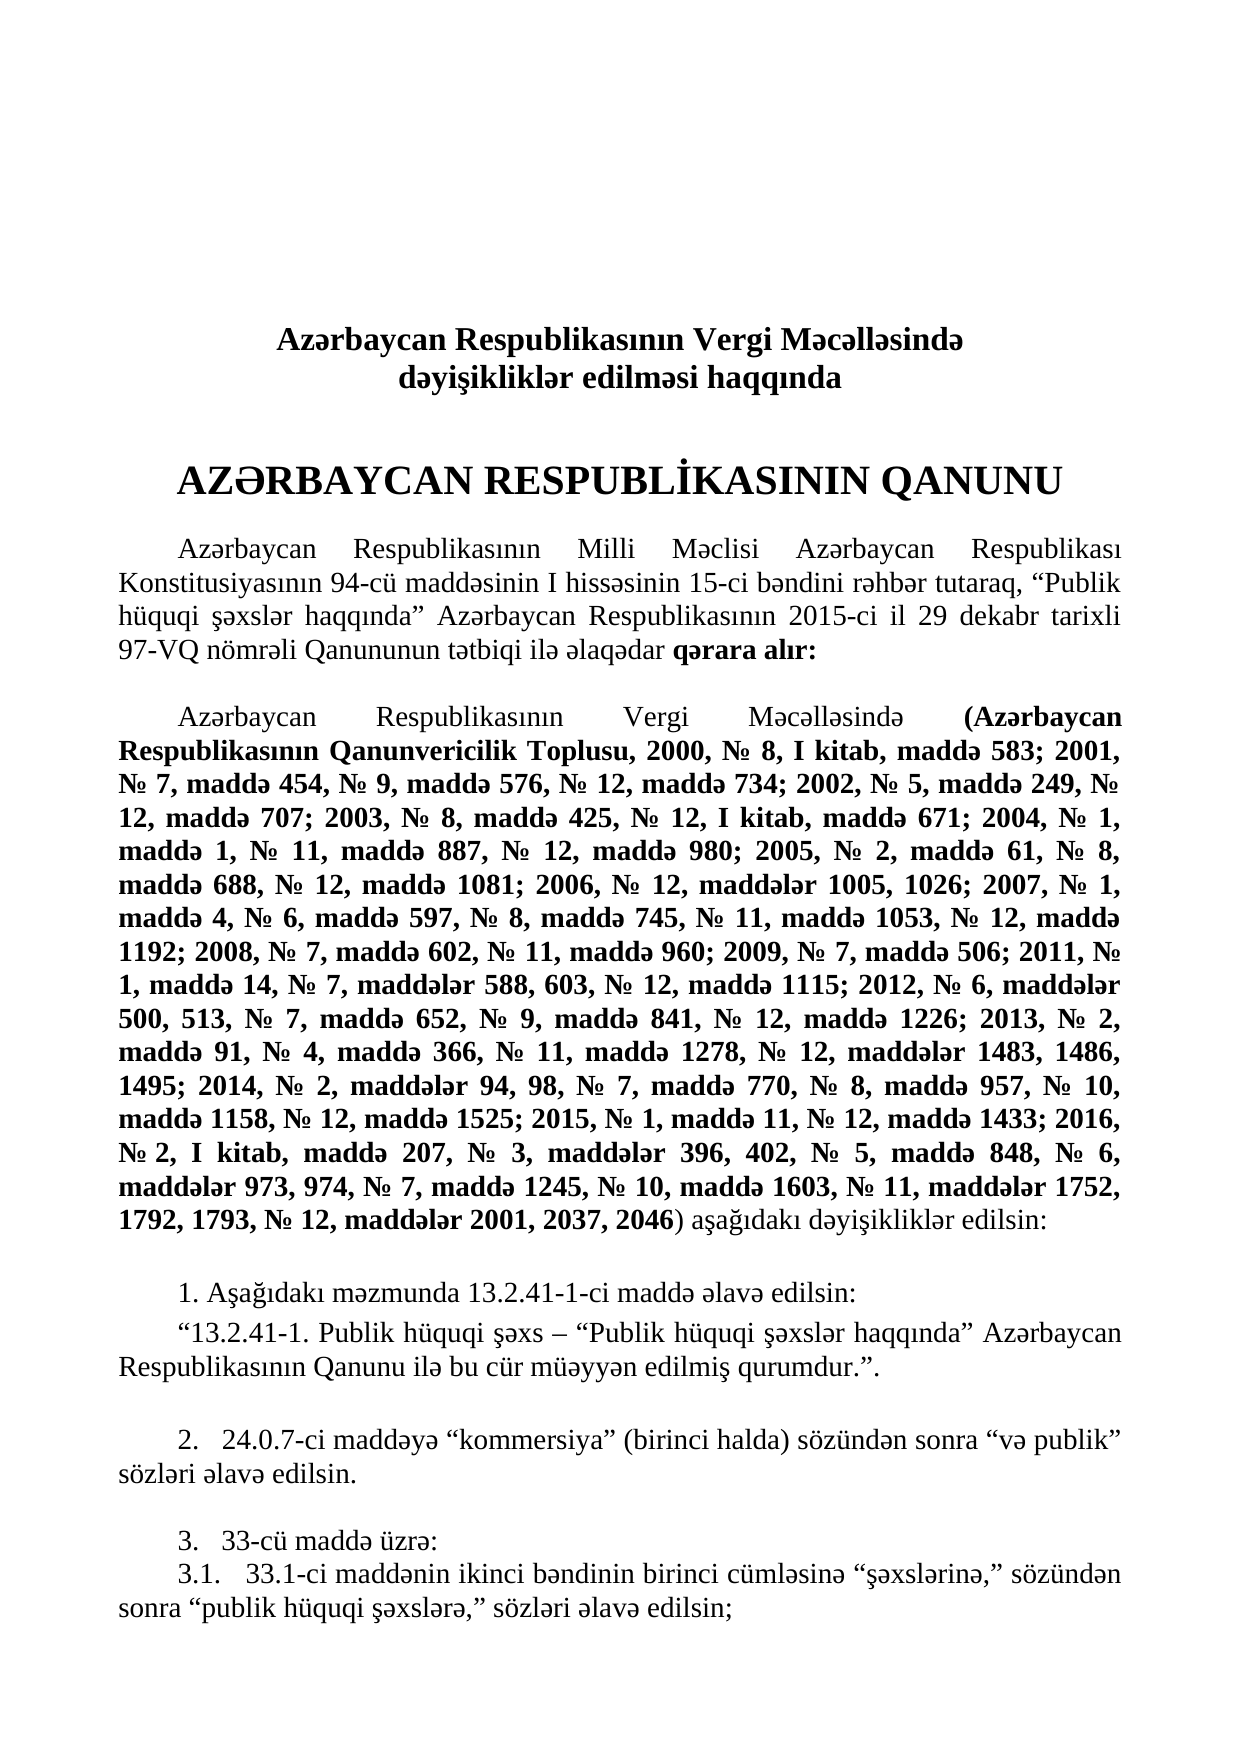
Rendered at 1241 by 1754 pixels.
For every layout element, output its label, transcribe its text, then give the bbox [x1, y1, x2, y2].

text 1. Aşağıdakı məzmunda 13.2.41-1-ci maddə əlavə edilsin: [118, 1276, 1122, 1309]
text 2. 24.0.7-ci maddəyə “kommersiya” (birinci halda) sözündən sonra “və publik” sözləri əlavə edilsin. [118, 1422, 1122, 1489]
text Azərbaycan Respublikasının Vergi Məcəlləsində [118, 319, 1122, 358]
text AZƏRBAYCAN RESPUBLİKASININ QANUNU [118, 455, 1122, 503]
text 3.1. 33.1-ci maddənin ikinci bəndinin birinci cümləsinə “şəxslərinə,” sözündən sonra “publik hüquqi şəxslərə,” sözləri əlavə edilsin; [118, 1556, 1122, 1623]
text dəyişikliklər edilməsi haqqında [118, 358, 1122, 396]
text “13.2.41-1. Publik hüquqi şəxs – “Publik hüquqi şəxslər haqqında” Azərbaycan Respublikasının Qanunu ilə bu cür müəyyən edilmiş qurumdur.”. [118, 1315, 1122, 1382]
text 3. 33-cü maddə üzrə: [118, 1523, 1122, 1556]
text Azərbaycan Respublikasının Vergi Məcəlləsində (Azərbaycan Respublikasının Qanunvericilik Toplusu, 2000, № 8, I kitab, maddə 583; 2001, № 7, maddə 454, № 9, maddə 576, № 12, maddə 734; 2002, № 5, maddə 249, № 12, maddə 707; 2003, № 8, maddə 425, № 12, I kitab, maddə 671; 2004, № 1, maddə 1, № 11, maddə 887, № 12, maddə 980; 2005, № 2, maddə 61, № 8, maddə 688, № 12, maddə 1081; 2006, № 12, maddələr 1005, 1026; 2007, № 1, maddə 4, № 6, maddə 597, № 8, maddə 745, № 11, maddə 1053, № 12, maddə 1192; 2008, № 7, maddə 602, № 11, maddə 960; 2009, № 7, maddə 506; 2011, № 1, maddə 14, № 7, maddələr 588, 603, № 12, maddə 1115; 2012, № 6, maddələr 500, 513, № 7, maddə 652, № 9, maddə 841, № 12, maddə 1226; 2013, № 2, maddə 91, № 4, maddə 366, № 11, maddə 1278, № 12, maddələr 1483, 1486, 1495; 2014, № 2, maddələr 94, 98, № 7, maddə 770, № 8, maddə 957, № 10, maddə 1158, № 12, maddə 1525; 2015, № 1, maddə 11, № 12, maddə 1433; 2016, № 2, I kitab, maddə 207, № 3, maddələr 396, 402, № 5, maddə 848, № 6, maddələr 973, 974, № 7, maddə 1245, № 10, maddə 1603, № 11, maddələr 1752, 1792, 1793, № 12, maddələr 2001, 2037, 2046) aşağıdakı dəyişikliklər edilsin: [118, 699, 1122, 1236]
text Azərbaycan Respublikasının Milli Məclisi Azərbaycan Respublikası Konstitusiyasının 94-cü maddəsinin I hissəsinin 15-ci bəndini rəhbər tutaraq, “Publik hüquqi şəxslər haqqında” Azərbaycan Respublikasının 2015-ci il 29 dekabr tarixli 97-VQ nömrəli Qanununun tətbiqi ilə əlaqədar qərara alır: [118, 531, 1122, 666]
